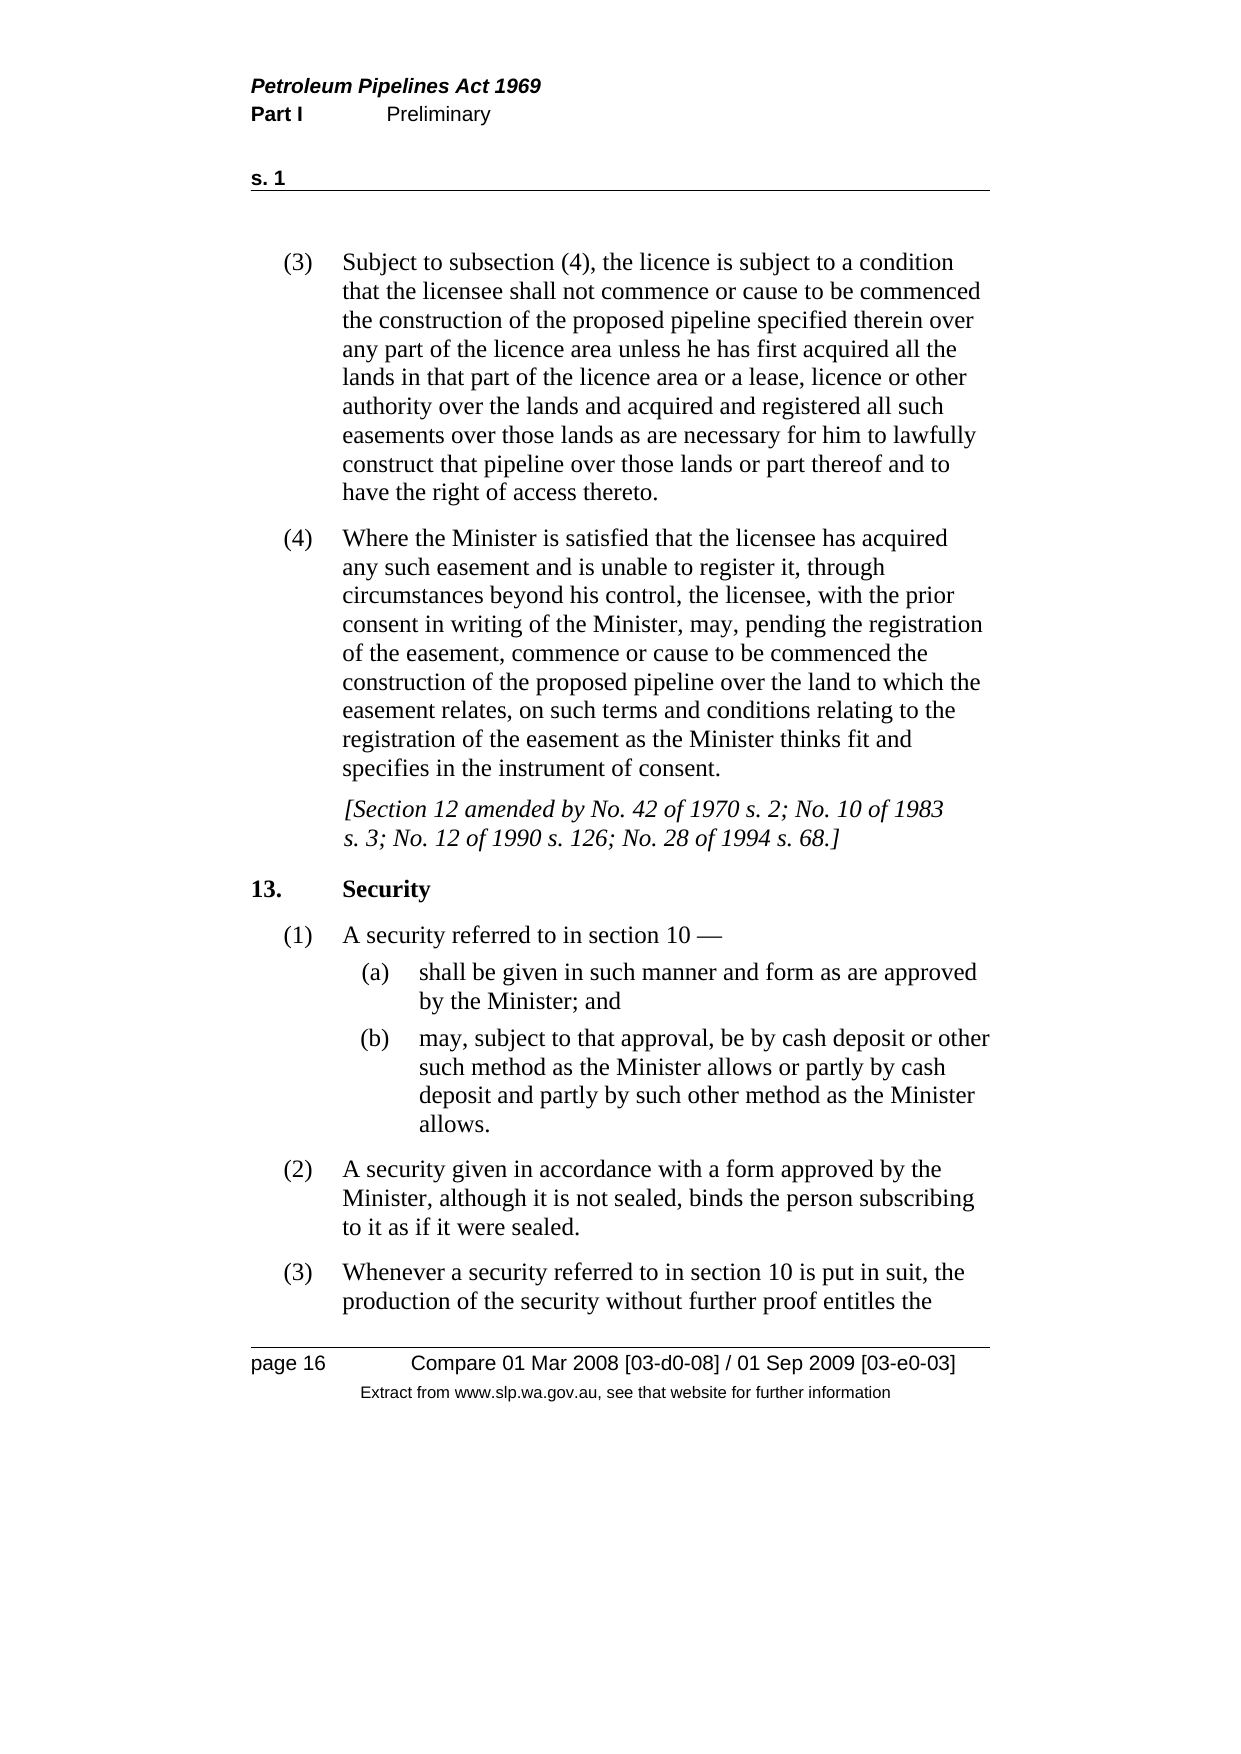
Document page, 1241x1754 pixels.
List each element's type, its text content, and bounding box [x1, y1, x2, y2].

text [251, 1257, 990, 1315]
text (a) shall be given in such manner and form as are approved by the Minister; and [251, 957, 990, 1014]
text (b) may, subject to that approval, be by cash deposit or other such method as the Minister allows or partly by cash deposit and partly by such other method as the Minister allows. [251, 1023, 990, 1138]
text [Section 12 amended by No. 42 of 1970 s. 2; No. 10 of 1983 s. 3; No. 12 of 1990 s. 126; No. 28 of 1994 s. 68.] [251, 794, 990, 852]
text (1) A security referred to in section 10 — [251, 920, 990, 949]
subtitle 13. Security [251, 874, 990, 903]
text (2) A security given in accordance with a form approved by the Minister, although it is not sealed, binds the person subscribing to it as if it were sealed. [251, 1154, 990, 1241]
text (3) Subject to subsection (4), the licence is subject to a condition that the licensee shall not commence or cause to be commenced the construction of the proposed pipeline specified therein over any part of the licence area unless he has first acquired all the lands in that part of the licence area or a lease, licence or other authority over the lands and acquired and registered all such easements over those lands as are necessary for him to lawfully construct that pipeline over those lands or part thereof and to have the right of access thereto. [251, 247, 990, 506]
text (4) Where the Minister is satisfied that the licensee has acquired any such easement and is unable to register it, through circumstances beyond his control, the licensee, with the prior consent in writing of the Minister, may, pending the registration of the easement, commence or cause to be commenced the construction of the proposed pipeline over the land to which the easement relates, on such terms and conditions relating to the registration of the easement as the Minister thinks fit and specifies in the instrument of consent. [251, 523, 990, 782]
